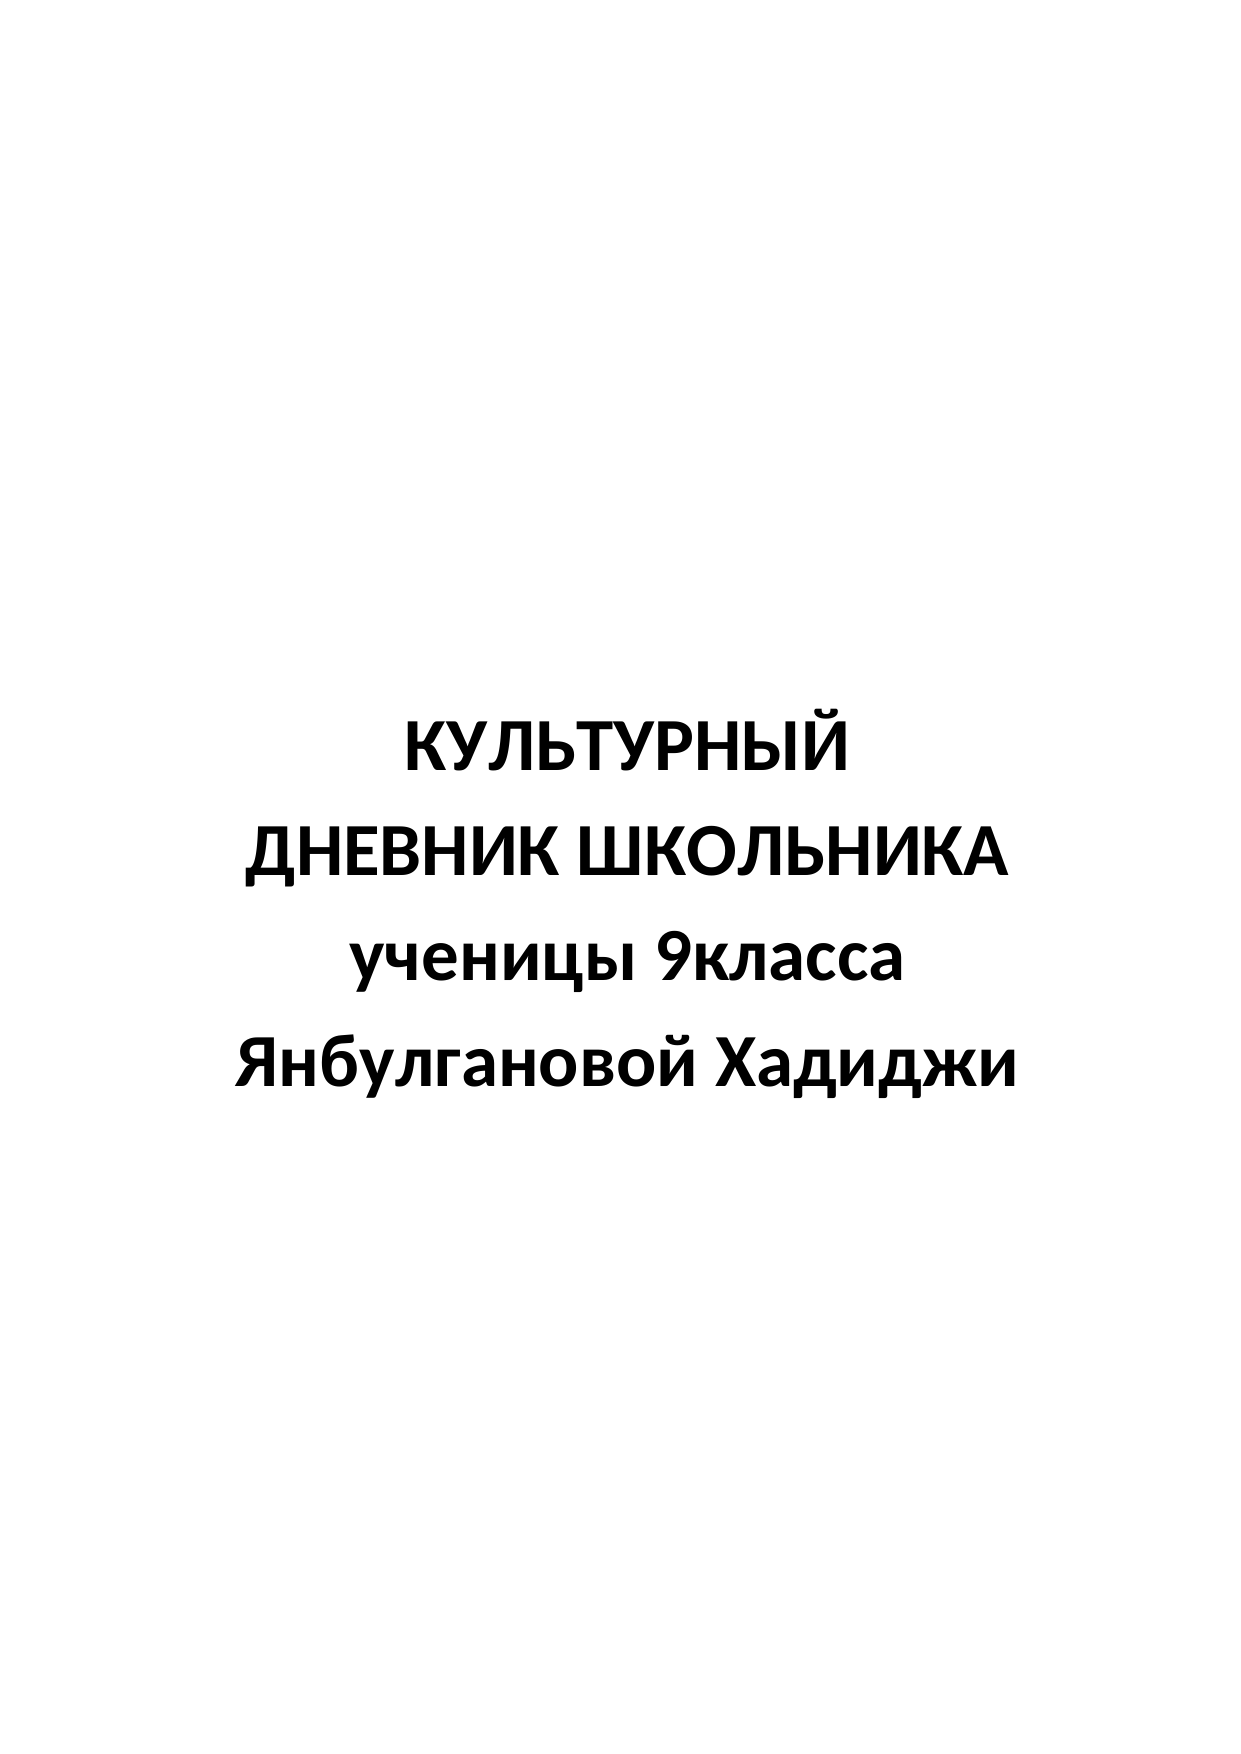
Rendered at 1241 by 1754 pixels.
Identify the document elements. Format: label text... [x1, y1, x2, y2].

text КУЛЬТУРНЫЙ [103, 697, 1152, 789]
text Янбулгановой Хадиджи [103, 1013, 1152, 1105]
text ДНЕВНИК ШКОЛЬНИКА ученицы 9класса [103, 803, 1152, 999]
